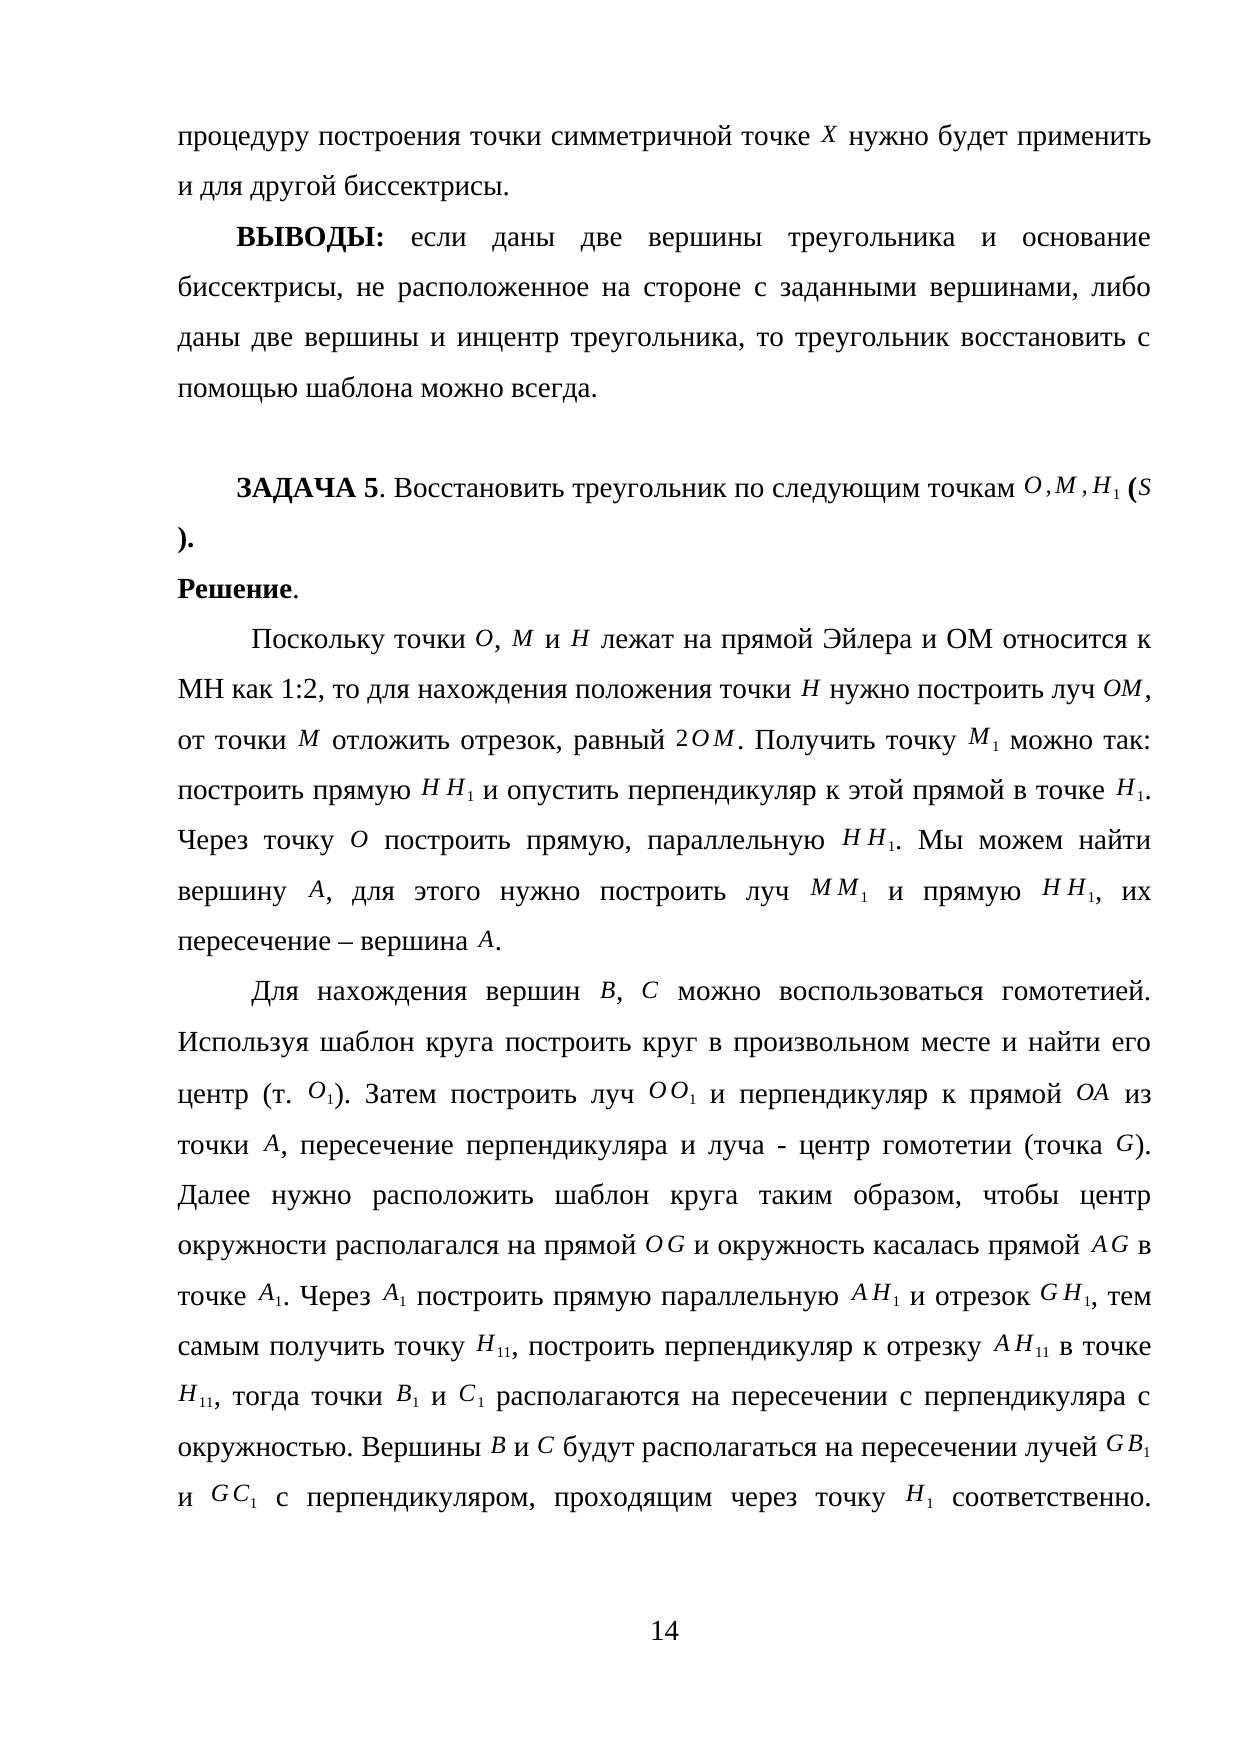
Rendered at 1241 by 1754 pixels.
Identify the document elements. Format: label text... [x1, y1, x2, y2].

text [177, 973, 1152, 1512]
text ВЫВОДЫ: если даны две вершины треугольника и основание биссектрисы, не расположенное на стороне с заданными вершинами, либо даны две вершины и инцентр треугольника, то треугольник восстановить с помощью шаблона можно всегда. [177, 219, 1152, 403]
text Решение. [177, 571, 1152, 604]
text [177, 118, 1152, 202]
text Поскольку точки , и лежат на прямой Эйлера и ОМ относится к МH как 1:2, то для нахождения положения точки нужно построить луч , от точки отложить отрезок, равный . Получить точку можно так: построить прямую и опустить перпендикуляр к этой прямой в точке . Через точку построить прямую, параллельную . Мы можем найти вершину , для этого нужно построить луч и прямую , их пересечение – вершина . [177, 621, 1152, 957]
text ЗАДАЧА 5. Восстановить треугольник по следующим точкам (). [177, 470, 1152, 554]
